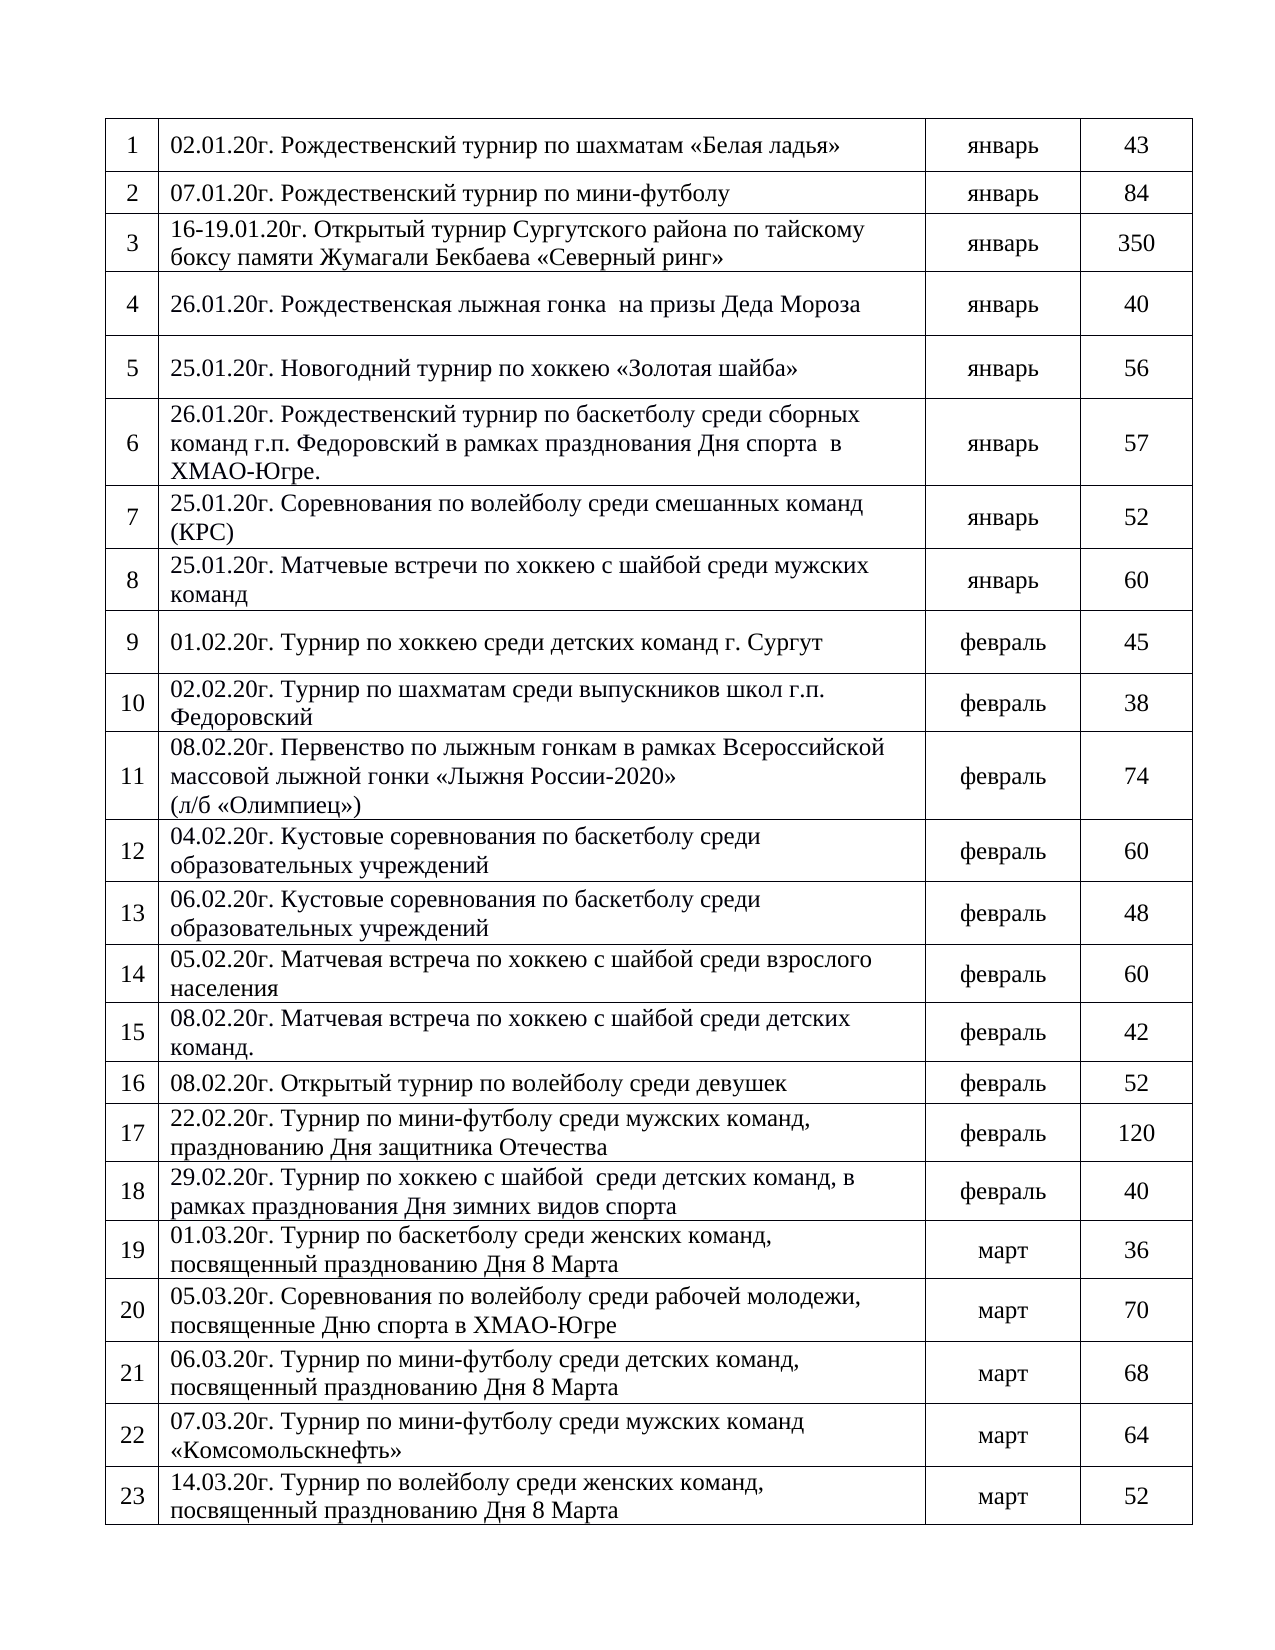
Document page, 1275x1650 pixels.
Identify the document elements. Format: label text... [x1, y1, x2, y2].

table_cell 02.02.20г. Турнир по шахматам среди выпускников школ г.п. Федоровский [159, 674, 925, 731]
table_cell 08.02.20г. Открытый турнир по волейболу среди девушек [159, 1062, 925, 1102]
table_cell 04.02.20г. Кустовые соревнования по баскетболу среди образовательных учреждений [159, 820, 925, 881]
table_cell 74 [1081, 732, 1192, 818]
table_cell январь [926, 172, 1080, 213]
table_cell 17 [106, 1104, 158, 1161]
table_cell 68 [1081, 1342, 1192, 1403]
table_cell 26.01.20г. Рождественская лыжная гонка на призы Деда Мороза [159, 272, 925, 335]
table_cell январь [926, 549, 1080, 610]
table_cell 08.02.20г. Матчевая встреча по хоккею с шайбой среди детских команд. [159, 1003, 925, 1061]
table_cell 8 [106, 549, 158, 610]
table_cell 08.02.20г. Первенство по лыжным гонкам в рамках Всероссийской массовой лыжной гонки «Лыжня России-2020» (л/б «Олимпиец») [159, 732, 925, 818]
table_cell 10 [106, 674, 158, 731]
table_cell 60 [1081, 820, 1192, 881]
table_cell 02.01.20г. Рождественский турнир по шахматам «Белая ладья» [159, 119, 925, 171]
table_cell 06.02.20г. Кустовые соревнования по баскетболу среди образовательных учреждений [159, 882, 925, 943]
table_cell январь [926, 214, 1080, 271]
table_cell 14.03.20г. Турнир по волейболу среди женских команд, посвященный празднованию Дня 8 Марта [159, 1467, 925, 1524]
table_cell 05.03.20г. Соревнования по волейболу среди рабочей молодежи, посвященные Дню спорта в ХМАО-Югре [159, 1279, 925, 1341]
table_cell 16 [106, 1062, 158, 1102]
table_cell 9 [106, 611, 158, 673]
table_cell февраль [926, 820, 1080, 881]
table_cell январь [926, 336, 1080, 398]
table_cell 4 [106, 272, 158, 335]
table_cell февраль [926, 1104, 1080, 1161]
table_cell март [926, 1279, 1080, 1341]
table_cell 6 [106, 399, 158, 485]
table_cell 3 [106, 214, 158, 271]
table_cell 60 [1081, 945, 1192, 1002]
table_cell 56 [1081, 336, 1192, 398]
table_cell 64 [1081, 1404, 1192, 1466]
table_cell 11 [106, 732, 158, 818]
table_cell март [926, 1342, 1080, 1403]
table_cell 52 [1081, 1467, 1192, 1524]
table_cell март [926, 1467, 1080, 1524]
table_cell 57 [1081, 399, 1192, 485]
table_cell 70 [1081, 1279, 1192, 1341]
table_cell март [926, 1221, 1080, 1278]
table_cell 07.03.20г. Турнир по мини-футболу среди мужских команд «Комсомольскнефть» [159, 1404, 925, 1466]
table_cell 48 [1081, 882, 1192, 943]
table_cell 36 [1081, 1221, 1192, 1278]
table_cell 7 [106, 486, 158, 548]
table_cell 15 [106, 1003, 158, 1061]
table_cell 120 [1081, 1104, 1192, 1161]
table_cell февраль [926, 732, 1080, 818]
table_cell 29.02.20г. Турнир по хоккею с шайбой среди детских команд, в рамках празднования Дня зимних видов спорта [159, 1162, 925, 1219]
table_cell 43 [1081, 119, 1192, 171]
table_cell 01.03.20г. Турнир по баскетболу среди женских команд, посвященный празднованию Дня 8 Марта [159, 1221, 925, 1278]
table_cell 18 [106, 1162, 158, 1219]
table_cell 06.03.20г. Турнир по мини-футболу среди детских команд, посвященный празднованию Дня 8 Марта [159, 1342, 925, 1403]
table_cell 13 [106, 882, 158, 943]
table_cell 01.02.20г. Турнир по хоккею среди детских команд г. Сургут [159, 611, 925, 673]
table_cell 42 [1081, 1003, 1192, 1061]
table_cell 2 [106, 172, 158, 213]
table_cell 60 [1081, 549, 1192, 610]
table_cell 22 [106, 1404, 158, 1466]
table_cell февраль [926, 882, 1080, 943]
table_cell январь [926, 486, 1080, 548]
table_cell 05.02.20г. Матчевая встреча по хоккею с шайбой среди взрослого населения [159, 945, 925, 1002]
table_cell 40 [1081, 1162, 1192, 1219]
table_cell 07.01.20г. Рождественский турнир по мини-футболу [159, 172, 925, 213]
table_cell 20 [106, 1279, 158, 1341]
table_cell январь [926, 272, 1080, 335]
table_cell 19 [106, 1221, 158, 1278]
table_cell январь [926, 399, 1080, 485]
table_cell 40 [1081, 272, 1192, 335]
table_cell 23 [106, 1467, 158, 1524]
table_cell 16-19.01.20г. Открытый турнир Сургутского района по тайскому боксу памяти Жумагали Бекбаева «Северный ринг» [159, 214, 925, 271]
table_cell февраль [926, 611, 1080, 673]
table_cell 52 [1081, 1062, 1192, 1102]
table_cell 21 [106, 1342, 158, 1403]
table_cell февраль [926, 674, 1080, 731]
table_cell 52 [1081, 486, 1192, 548]
table_cell 350 [1081, 214, 1192, 271]
table_cell февраль [926, 1062, 1080, 1102]
table_cell 84 [1081, 172, 1192, 213]
table_cell 1 [106, 119, 158, 171]
table_cell 5 [106, 336, 158, 398]
table_cell 26.01.20г. Рождественский турнир по баскетболу среди сборных команд г.п. Федоровский в рамках празднования Дня спорта в ХМАО-Югре. [159, 399, 925, 485]
table_cell 12 [106, 820, 158, 881]
table_cell февраль [926, 1003, 1080, 1061]
table_cell 25.01.20г. Новогодний турнир по хоккею «Золотая шайба» [159, 336, 925, 398]
table_cell февраль [926, 1162, 1080, 1219]
table_cell февраль [926, 945, 1080, 1002]
table_cell 25.01.20г. Соревнования по волейболу среди смешанных команд (КРС) [159, 486, 925, 548]
table_cell 14 [106, 945, 158, 1002]
table_cell 22.02.20г. Турнир по мини-футболу среди мужских команд, празднованию Дня защитника Отечества [159, 1104, 925, 1161]
table_cell март [926, 1404, 1080, 1466]
table_cell 38 [1081, 674, 1192, 731]
table_cell январь [926, 119, 1080, 171]
table_cell 45 [1081, 611, 1192, 673]
table_cell 25.01.20г. Матчевые встречи по хоккею с шайбой среди мужских команд [159, 549, 925, 610]
